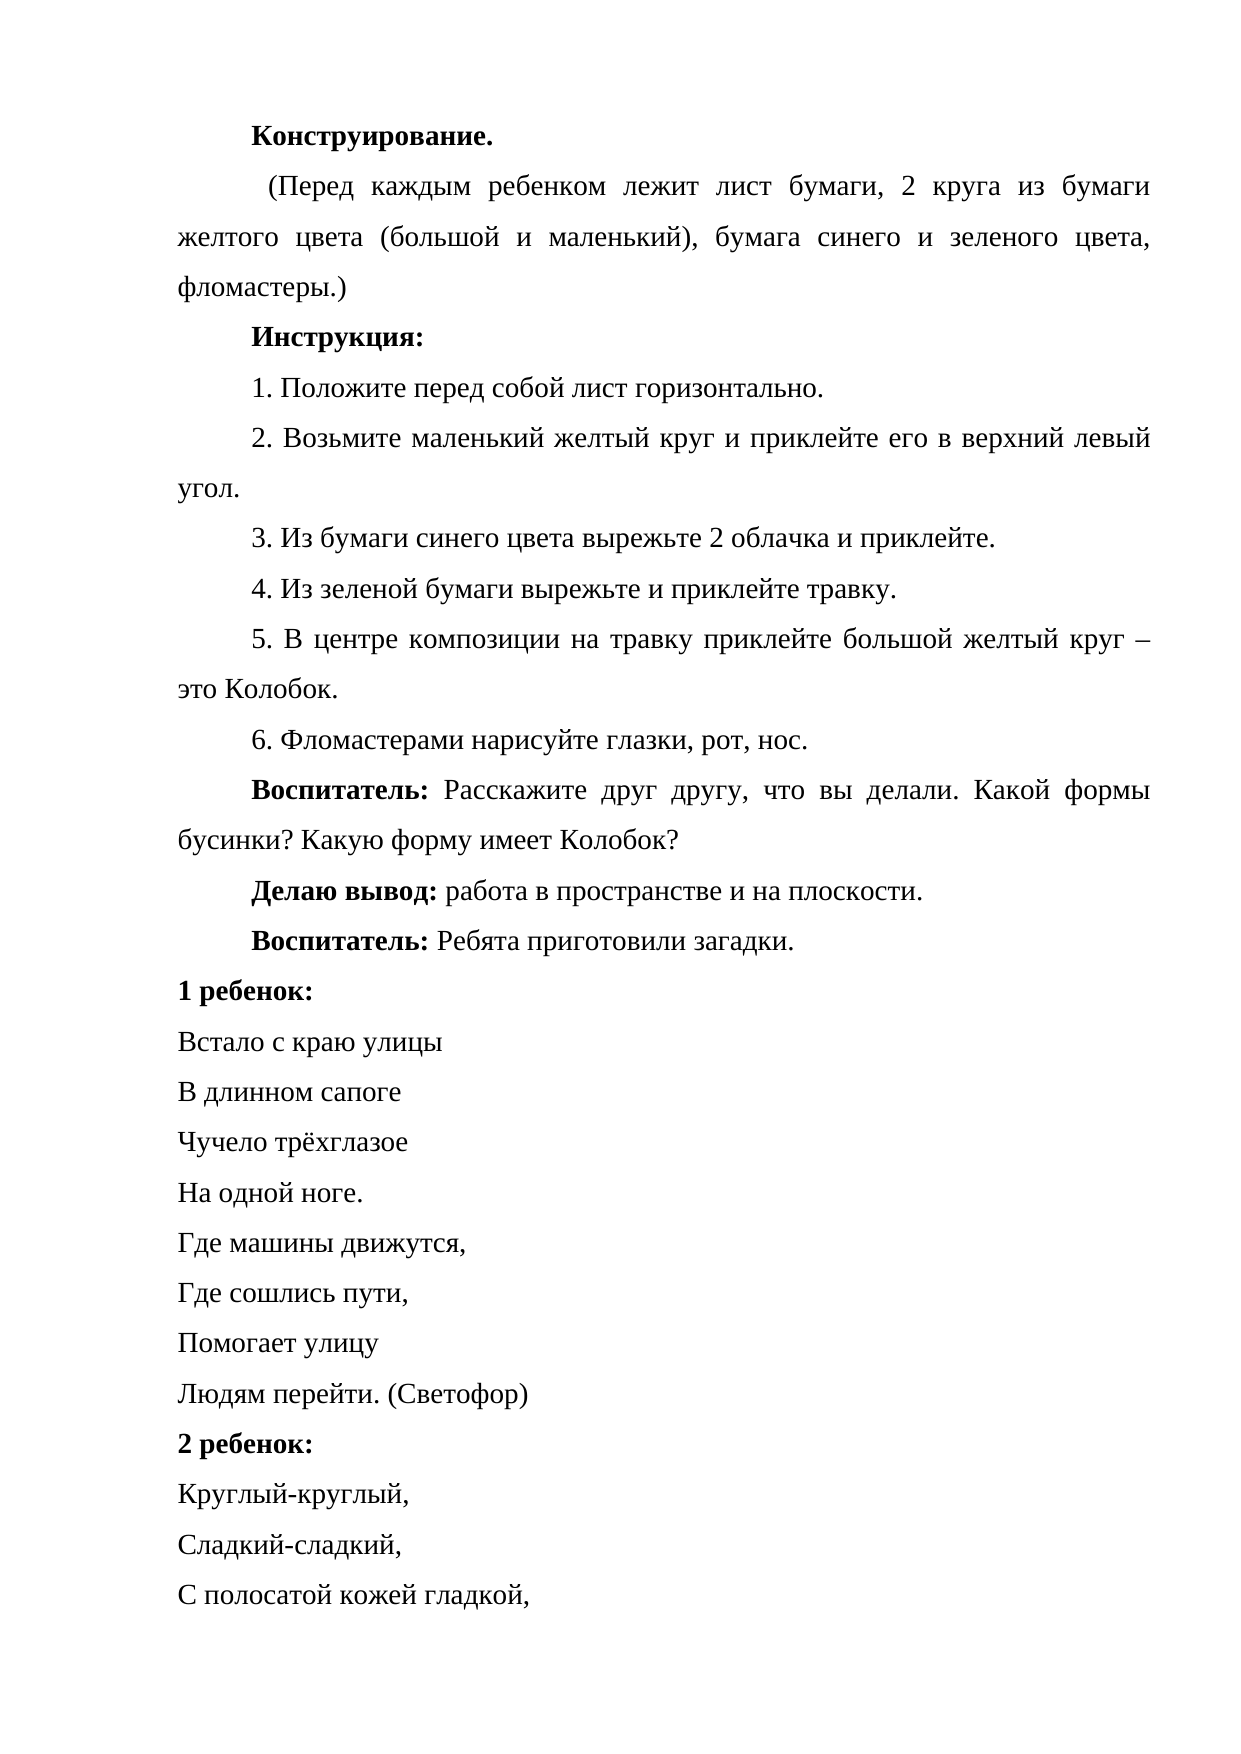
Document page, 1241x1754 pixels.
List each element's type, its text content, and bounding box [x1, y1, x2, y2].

text Воспитатель: Ребята приготовили загадки. [177, 923, 1152, 957]
text (Перед каждым ребенком лежит лист бумаги, 2 круга из бумаги желтого цвета (большой и маленький), бумага синего и зеленого цвета, фломастеры.) [177, 168, 1152, 303]
text 6. Фломастерами нарисуйте глазки, рот, нос. [177, 722, 1152, 755]
text 5. В центре композиции на травку приклейте большой желтый круг – это Колобок. [177, 621, 1152, 705]
text 2. Возьмите маленький желтый круг и приклейте его в верхний левый угол. [177, 420, 1152, 504]
text 2 ребенок: [177, 1426, 1152, 1460]
text Конструирование. [177, 118, 1152, 152]
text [177, 1477, 1152, 1611]
text 3. Из бумаги синего цвета вырежьте 2 облачка и приклейте. [177, 521, 1152, 554]
text 1. Положите перед собой лист горизонтально. [177, 370, 1152, 403]
text Инструкция: [177, 319, 1152, 353]
text 1 ребенок: [177, 973, 1152, 1007]
text Встало с краю улицы В длинном сапоге Чучело трёхглазое На одной ноге. Где машины движутся, Где сошлись пути, Помогает улицу Людям перейти. (Светофор) [177, 1024, 1152, 1409]
text 4. Из зеленой бумаги вырежьте и приклейте травку. [177, 571, 1152, 604]
text Воспитатель: Расскажите друг другу, что вы делали. Какой формы бусинки? Какую форму имеет Колобок? [177, 772, 1152, 856]
text Делаю вывод: работа в пространстве и на плоскости. [177, 873, 1152, 906]
